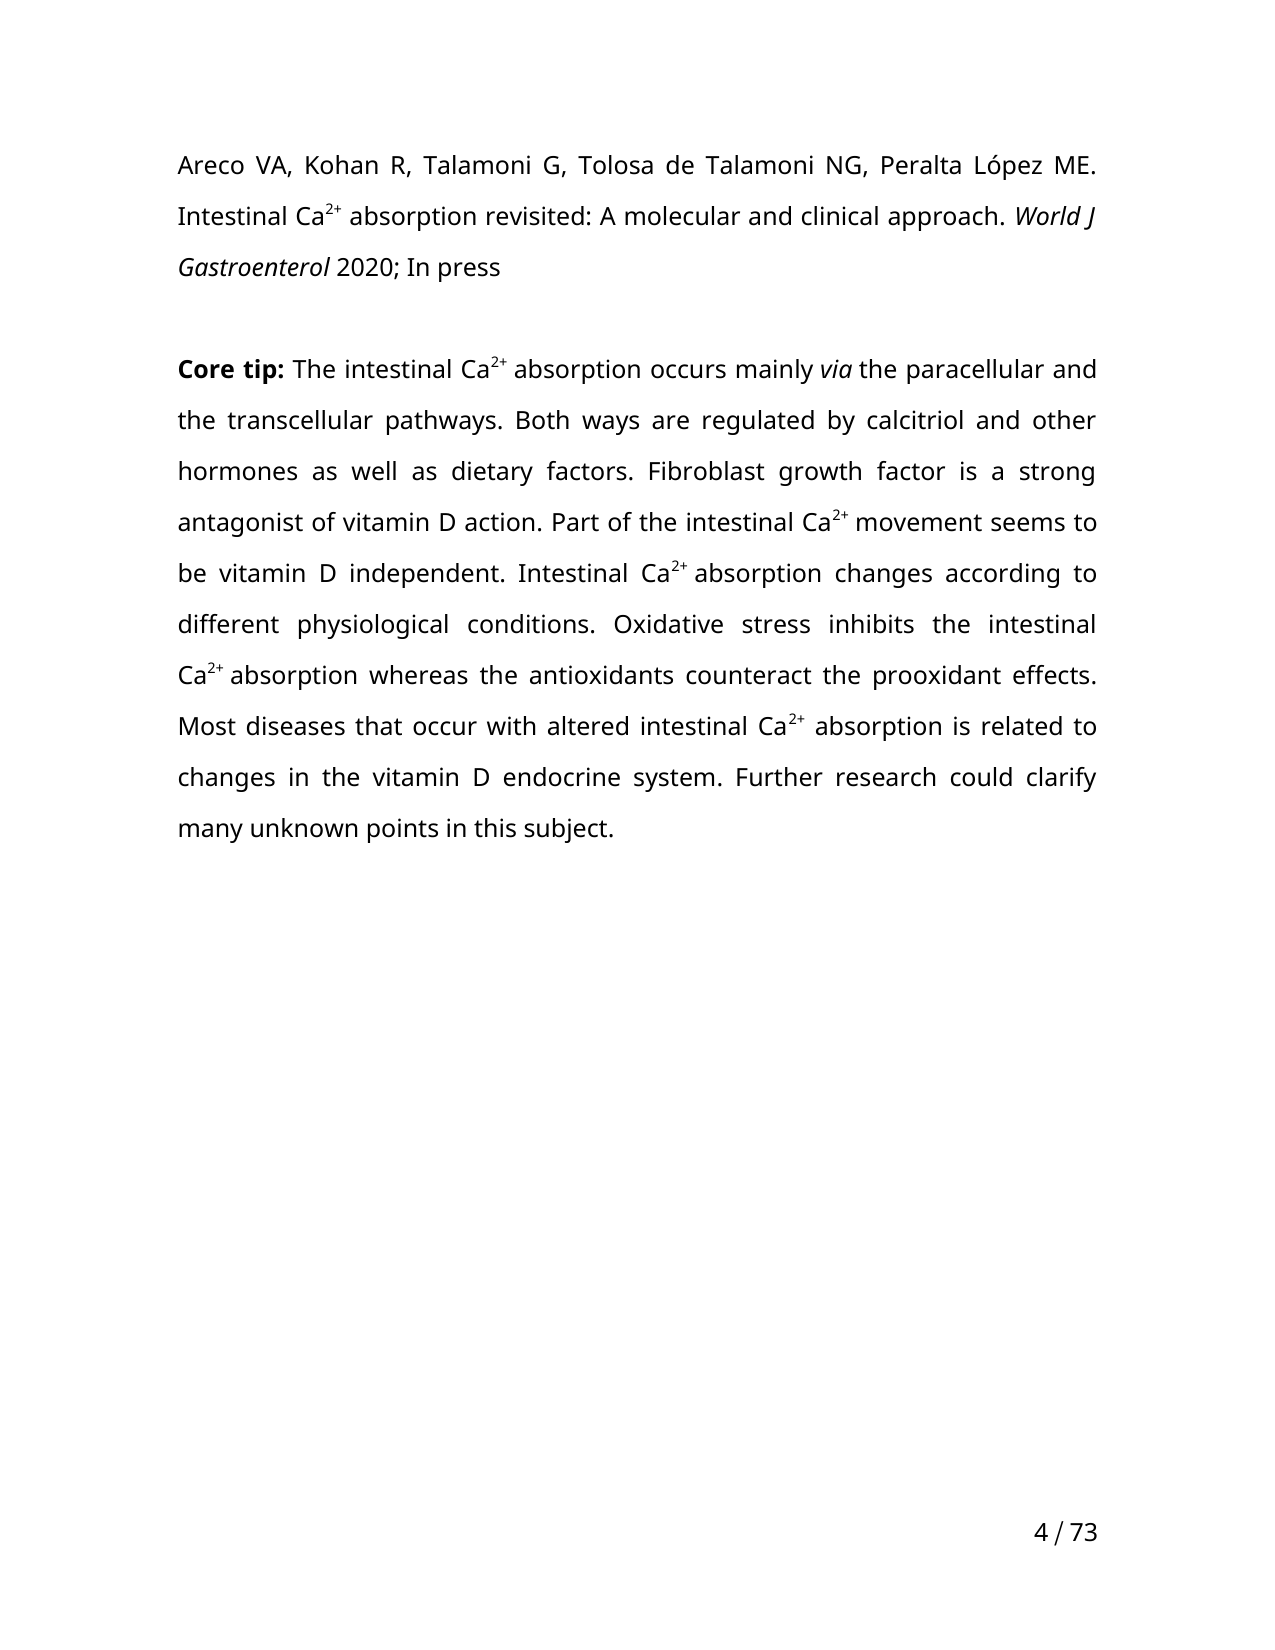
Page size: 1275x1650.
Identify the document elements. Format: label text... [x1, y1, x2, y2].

text Core tip: The intestinal Ca2+ absorption occurs mainly via the paracellular and the transcellular pathways. Both ways are regulated by calcitriol and other hormones as well as dietary factors. Fibroblast growth factor is a strong antagonist of vitamin D action. Part of the intestinal Ca2+ movement seems to be vitamin D independent. Intestinal Ca2+ absorption changes according to different physiological conditions. Oxidative stress inhibits the intestinal Ca2+ absorption whereas the antioxidants counteract the prooxidant effects. Most diseases that occur with altered intestinal Ca2+ absorption is related to changes in the vitamin D endocrine system. Further research could clarify many unknown points in this subject. [177, 352, 1098, 845]
text Areco VA, Kohan R, Talamoni G, Tolosa de Talamoni NG, Peralta López ME. Intestinal Ca2+ absorption revisited: A molecular and clinical approach. World J Gastroenterol 2020; In press [177, 148, 1098, 284]
